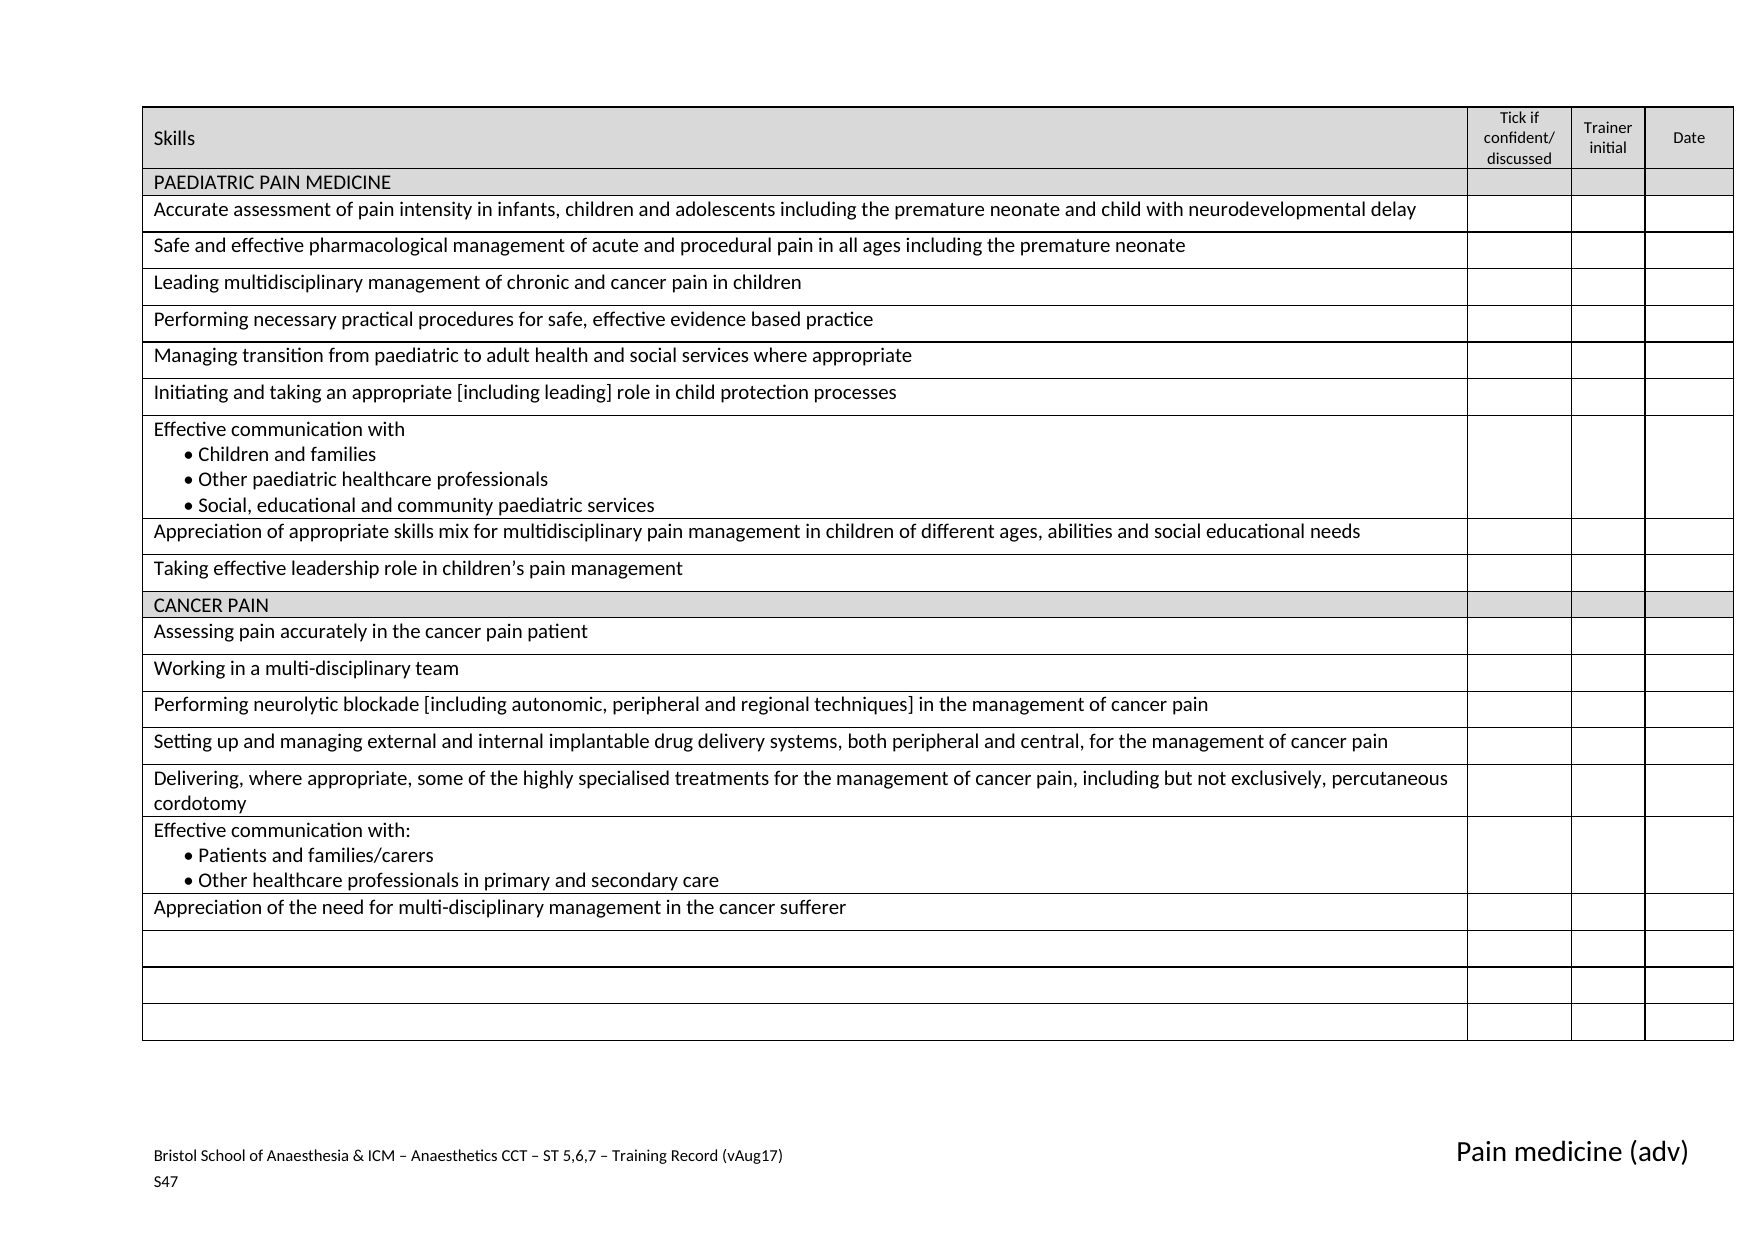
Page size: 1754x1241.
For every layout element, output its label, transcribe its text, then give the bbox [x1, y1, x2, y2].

table_cell [1646, 931, 1733, 966]
table_cell Leading multidisciplinary management of chronic and cancer pain in children [143, 269, 1467, 305]
table_cell [1646, 765, 1733, 816]
table_cell [1646, 306, 1733, 341]
table_cell [143, 931, 1467, 966]
table_cell [1468, 1004, 1571, 1040]
table_cell [1468, 416, 1571, 517]
table_cell [1646, 894, 1733, 930]
table_header Date [1646, 108, 1733, 168]
table_cell Safe and effective pharmacological management of acute and procedural pain in all ages including the premature neonate [143, 233, 1467, 268]
table_cell [1572, 968, 1644, 1003]
table_cell [1468, 592, 1571, 617]
table_cell Delivering, where appropriate, some of the highly specialised treatments for the management of cancer pain, including but not exclusively, percutaneous cordotomy [143, 765, 1467, 816]
table_cell [1572, 269, 1644, 305]
table_cell [1646, 233, 1733, 268]
table_cell [143, 1004, 1467, 1040]
table_header Tick if confident/ discussed [1468, 108, 1571, 168]
table_cell [1646, 968, 1733, 1003]
table_cell Taking effective leadership role in children’s pain management [143, 555, 1467, 591]
table_cell [1646, 379, 1733, 415]
table_cell [1572, 765, 1644, 816]
table_cell Working in a multi-disciplinary team [143, 655, 1467, 691]
table_cell Effective communication with • Children and families • Other paediatric healthcare professionals • Social, educational and community paediatric services [143, 416, 1467, 517]
table_header Trainer initial [1572, 108, 1644, 168]
table_cell [1646, 1004, 1733, 1040]
table_cell [1572, 416, 1644, 517]
table_cell [1468, 169, 1571, 195]
table_cell [1572, 343, 1644, 378]
table_cell [1468, 765, 1571, 816]
table_cell [1572, 692, 1644, 727]
table_cell Accurate assessment of pain intensity in infants, children and adolescents including the premature neonate and child with neurodevelopmental delay [143, 196, 1467, 231]
table_cell [1646, 519, 1733, 554]
table_cell [1572, 306, 1644, 341]
table_cell [1646, 269, 1733, 305]
table_cell [1646, 555, 1733, 591]
table_cell [1468, 894, 1571, 930]
table_cell Performing necessary practical procedures for safe, effective evidence based practice [143, 306, 1467, 341]
table_cell [1468, 931, 1571, 966]
table_cell [1646, 169, 1733, 195]
table_cell Setting up and managing external and internal implantable drug delivery systems, both peripheral and central, for the management of cancer pain [143, 728, 1467, 764]
table_cell [1468, 269, 1571, 305]
table_cell [1572, 931, 1644, 966]
table_cell [1646, 343, 1733, 378]
table_header Skills [143, 108, 1467, 168]
table_cell [1646, 817, 1733, 893]
table_cell [1572, 1004, 1644, 1040]
table_cell [1468, 728, 1571, 764]
table_cell [1572, 555, 1644, 591]
table_cell Performing neurolytic blockade [including autonomic, peripheral and regional techniques] in the management of cancer pain [143, 692, 1467, 727]
table_cell [1572, 196, 1644, 231]
table_cell [1468, 306, 1571, 341]
table_cell [1572, 169, 1644, 195]
table_cell [1468, 233, 1571, 268]
table_cell [1646, 416, 1733, 517]
table_cell [1468, 519, 1571, 554]
table_cell [1572, 655, 1644, 691]
table_cell Appreciation of the need for multi-disciplinary management in the cancer sufferer [143, 894, 1467, 930]
table_cell Assessing pain accurately in the cancer pain patient [143, 618, 1467, 654]
table_cell Appreciation of appropriate skills mix for multidisciplinary pain management in children of different ages, abilities and social educational needs [143, 519, 1467, 554]
table_cell Effective communication with: • Patients and families/carers • Other healthcare professionals in primary and secondary care [143, 817, 1467, 893]
table_cell CANCER PAIN [143, 592, 1467, 617]
table_cell [1572, 728, 1644, 764]
table_cell [1468, 968, 1571, 1003]
table_cell [1646, 655, 1733, 691]
table_cell [1572, 817, 1644, 893]
table_cell [1572, 618, 1644, 654]
table_cell [1468, 379, 1571, 415]
table_cell PAEDIATRIC PAIN MEDICINE [143, 169, 1467, 195]
table_cell [1468, 655, 1571, 691]
table_cell [1646, 728, 1733, 764]
table_cell Initiating and taking an appropriate [including leading] role in child protection processes [143, 379, 1467, 415]
table_cell [1646, 592, 1733, 617]
table_cell [1572, 519, 1644, 554]
table_cell Managing transition from paediatric to adult health and social services where appropriate [143, 343, 1467, 378]
table_cell [1572, 894, 1644, 930]
table_cell [1572, 233, 1644, 268]
table_cell [1468, 817, 1571, 893]
table_cell [1646, 196, 1733, 231]
table_cell [1468, 618, 1571, 654]
table_cell [1468, 196, 1571, 231]
table_cell [1646, 618, 1733, 654]
table_cell [1468, 343, 1571, 378]
table_cell [1468, 692, 1571, 727]
table_cell [1572, 379, 1644, 415]
table_cell [1468, 555, 1571, 591]
table_cell [1646, 692, 1733, 727]
table_cell [143, 968, 1467, 1003]
table_cell [1572, 592, 1644, 617]
